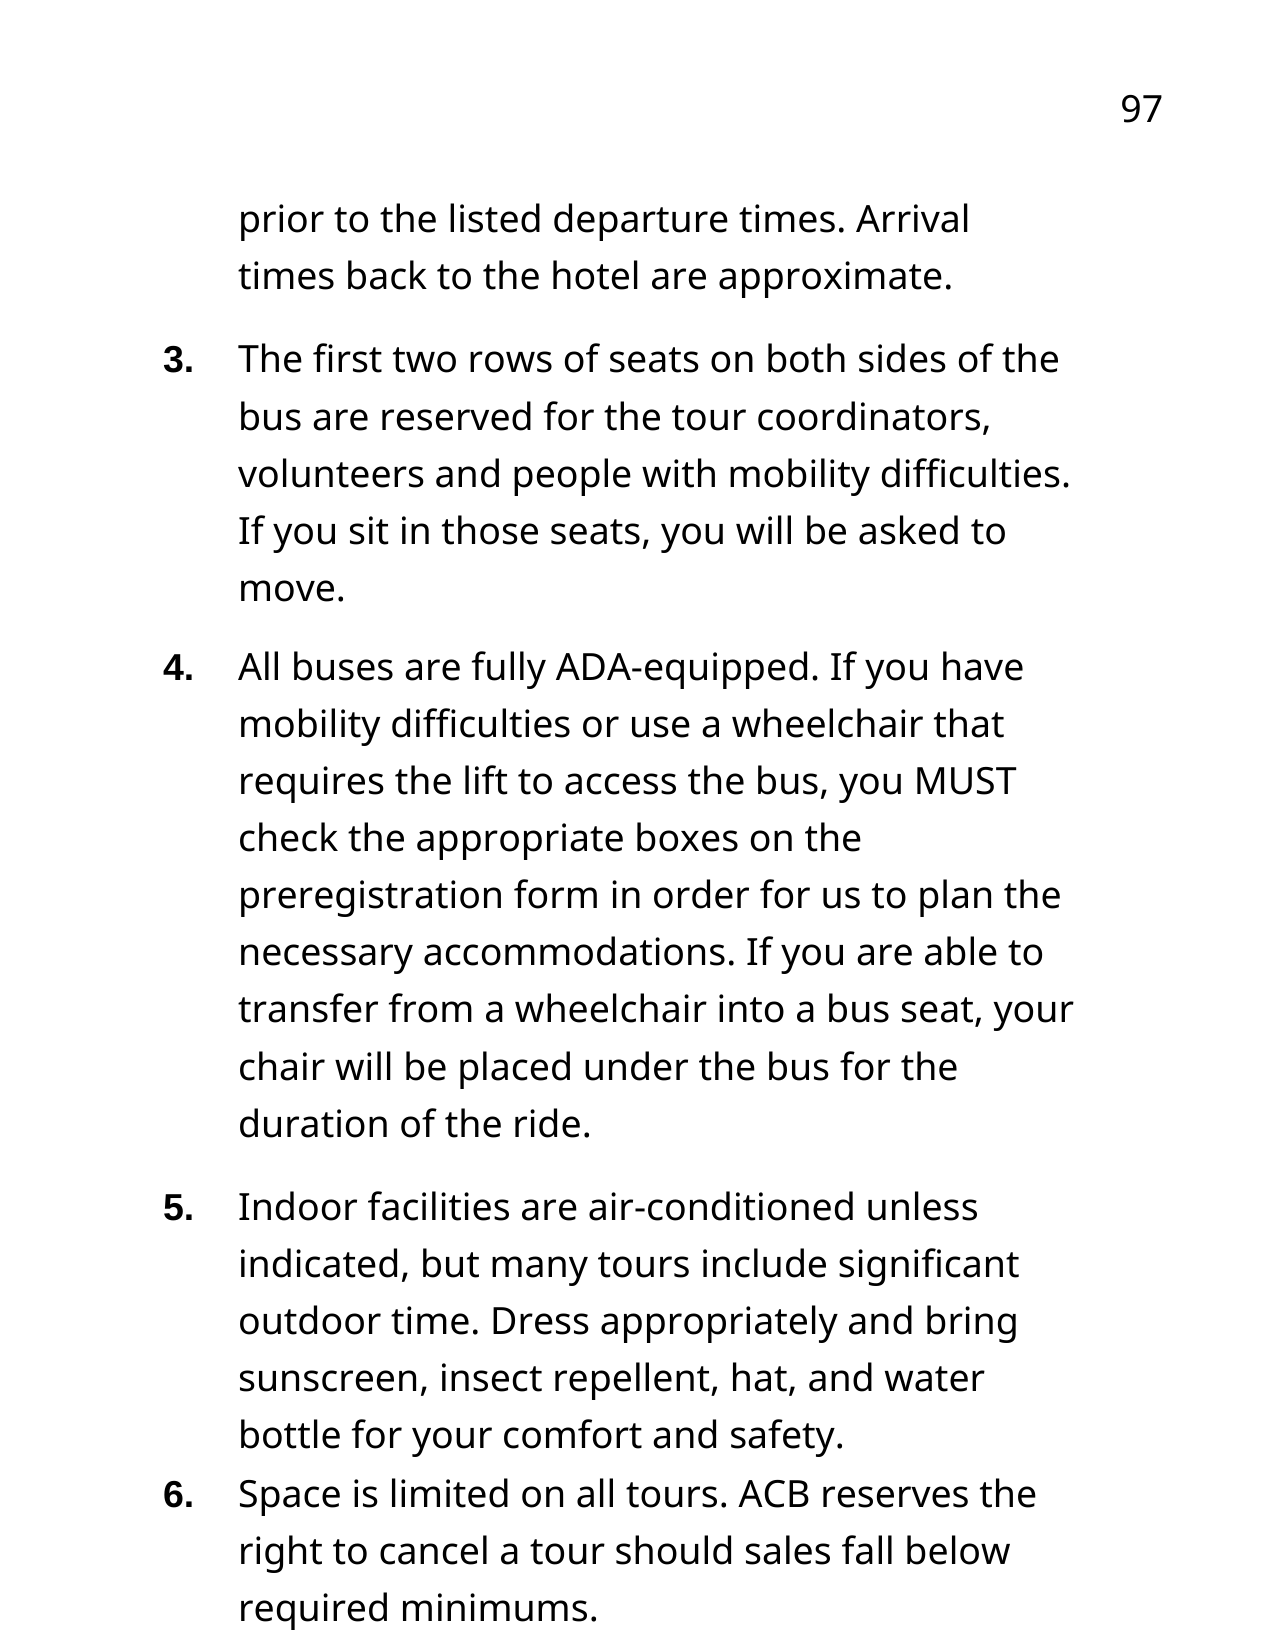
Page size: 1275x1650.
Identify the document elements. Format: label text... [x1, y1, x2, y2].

list Indoor facilities are air-conditioned unless indicated, but many tours include significant outdoor time. Dress appropriately and bring sunscreen, insect repellent, hat, and water bottle for your comfort and safety. [163, 1180, 1076, 1460]
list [163, 192, 1076, 300]
list Space is limited on all tours. ACB reserves the right to cancel a tour should sales fall below required minimums. [163, 1467, 1076, 1632]
list The first two rows of seats on both sides of the bus are reserved for the tour coordinators, volunteers and people with mobility difficulties. If you sit in those seats, you will be asked to move. [163, 333, 1076, 612]
list All buses are fully ADA-equipped. If you have mobility difficulties or use a wheelchair that requires the lift to access the bus, you MUST check the appropriate boxes on the preregistration form in order for us to plan the necessary accommodations. If you are able to transfer from a wheelchair into a bus seat, your chair will be placed under the bus for the duration of the ride. [163, 640, 1076, 1148]
